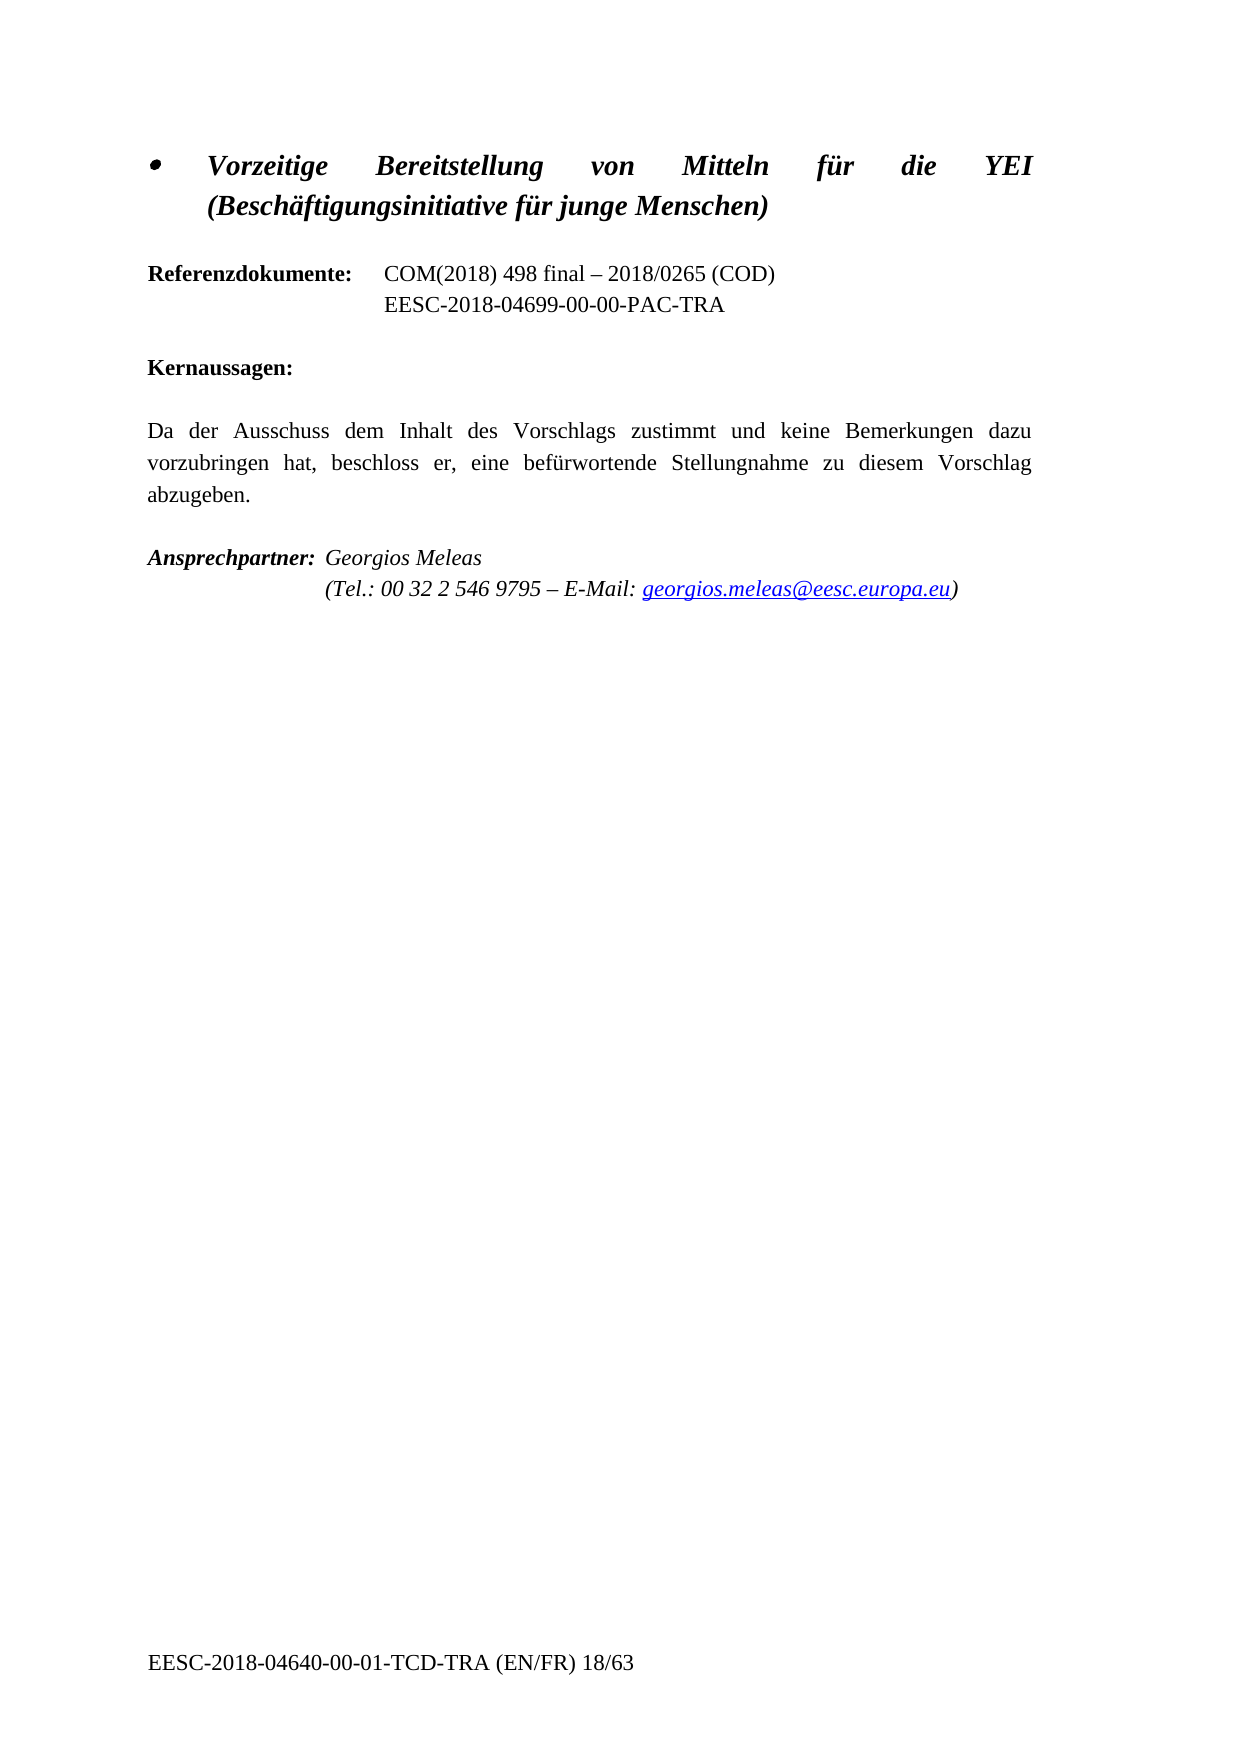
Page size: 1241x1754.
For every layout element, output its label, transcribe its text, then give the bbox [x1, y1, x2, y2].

text Referenzdokumente: COM(2018) 498 final – 2018/0265 (COD) [148, 260, 1033, 286]
text (Tel.: 00 32 2 546 9795 – E-Mail: georgios.meleas@eesc.europa.eu) [148, 575, 1033, 602]
text Kernaussagen: [147, 354, 1033, 381]
list Vorzeitige Bereitstellung von Mitteln für die YEI (Beschäftigungsinitiative für junge Menschen) [148, 148, 1033, 221]
text Da der Ausschuss dem Inhalt des Vorschlags zustimmt und keine Bemerkungen dazu vorzubringen hat, beschloss er, eine befürwortende Stellungnahme zu diesem Vorschlag abzugeben. [147, 417, 1033, 507]
text Ansprechpartner: Georgios Meleas [148, 544, 1033, 570]
text EESC-2018-04699-00-00-PAC-TRA [148, 291, 1033, 318]
